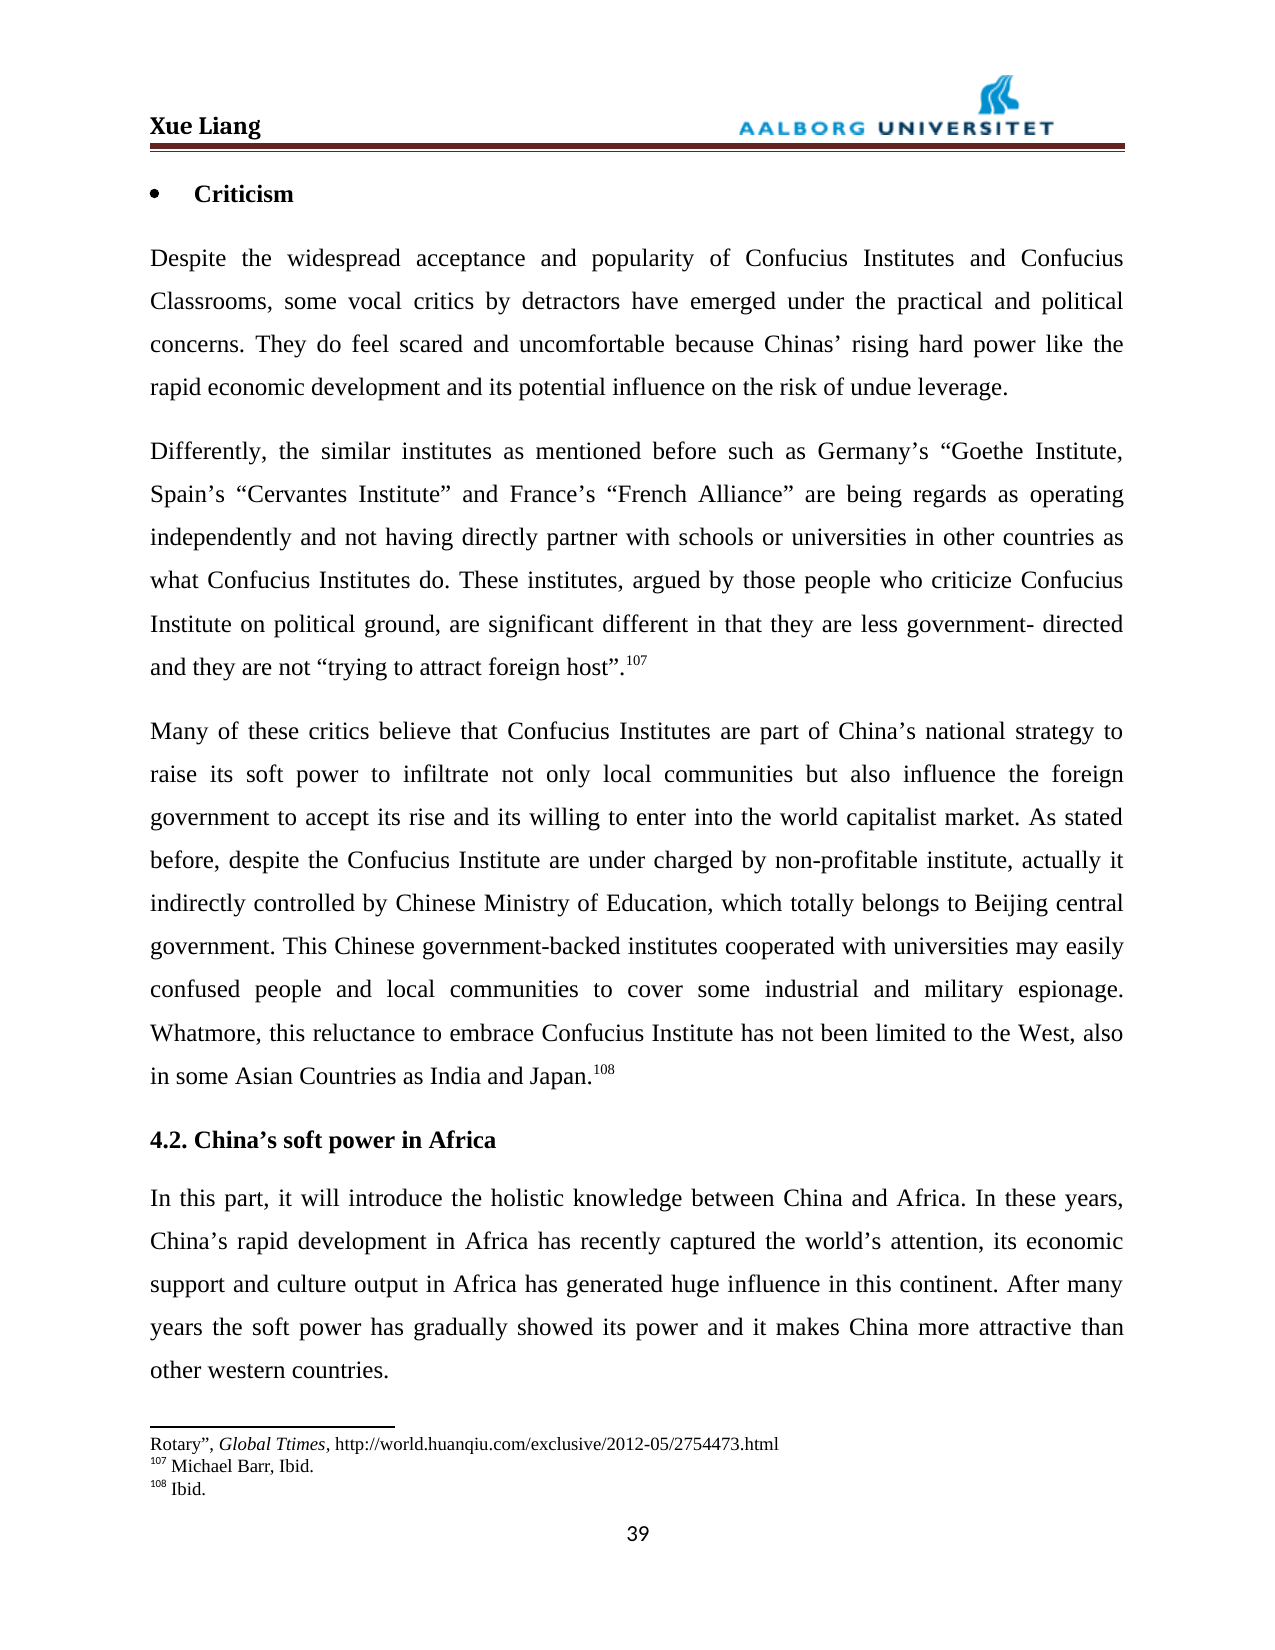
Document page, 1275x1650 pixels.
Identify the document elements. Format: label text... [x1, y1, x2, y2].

text Many of these critics believe that Confucius Institutes are part of China’s national strategy to raise its soft power to infiltrate not only local communities but also influence the foreign government to accept its rise and its willing to enter into the world capitalist market. As stated before, despite the Confucius Institute are under charged by non-profitable institute, actually it indirectly controlled by Chinese Ministry of Education, which totally belongs to Beijing central government. This Chinese government-backed institutes cooperated with universities may easily confused people and local communities to cover some industrial and military espionage. Whatmore, this reluctance to embrace Confucius Institute has not been limited to the West, also in some Asian Countries as India and Japan. [150, 716, 1125, 1089]
text 4.2. China’s soft power in Africa [150, 1125, 1125, 1153]
picture [739, 75, 1054, 135]
text Despite the widespread acceptance and popularity of Confucius Institutes and Confucius Classrooms, some vocal critics by detractors have emerged under the practical and political concerns. They do feel scared and uncomfortable because Chinas’ rising hard power like the rapid economic development and its potential influence on the risk of undue leverage. [150, 243, 1125, 401]
text In this part, it will introduce the holistic knowledge between China and Africa. In these years, China’s rapid development in Africa has recently captured the world’s attention, its economic support and culture output in Africa has generated huge influence in this continent. After many years the soft power has gradually showed its power and it makes China more attractive than other western countries. [150, 1183, 1125, 1384]
list Criticism [150, 179, 1125, 208]
text Differently, the similar institutes as mentioned before such as Germany’s “Goethe Institute, Spain’s “Cervantes Institute” and France’s “French Alliance” are being regards as operating independently and not having directly partner with schools or universities in other countries as what Confucius Institutes do. These institutes, argued by those people who criticize Confucius Institute on political ground, are significant different in that they are less government- directed and they are not “trying to attract foreign host”. [150, 436, 1125, 681]
